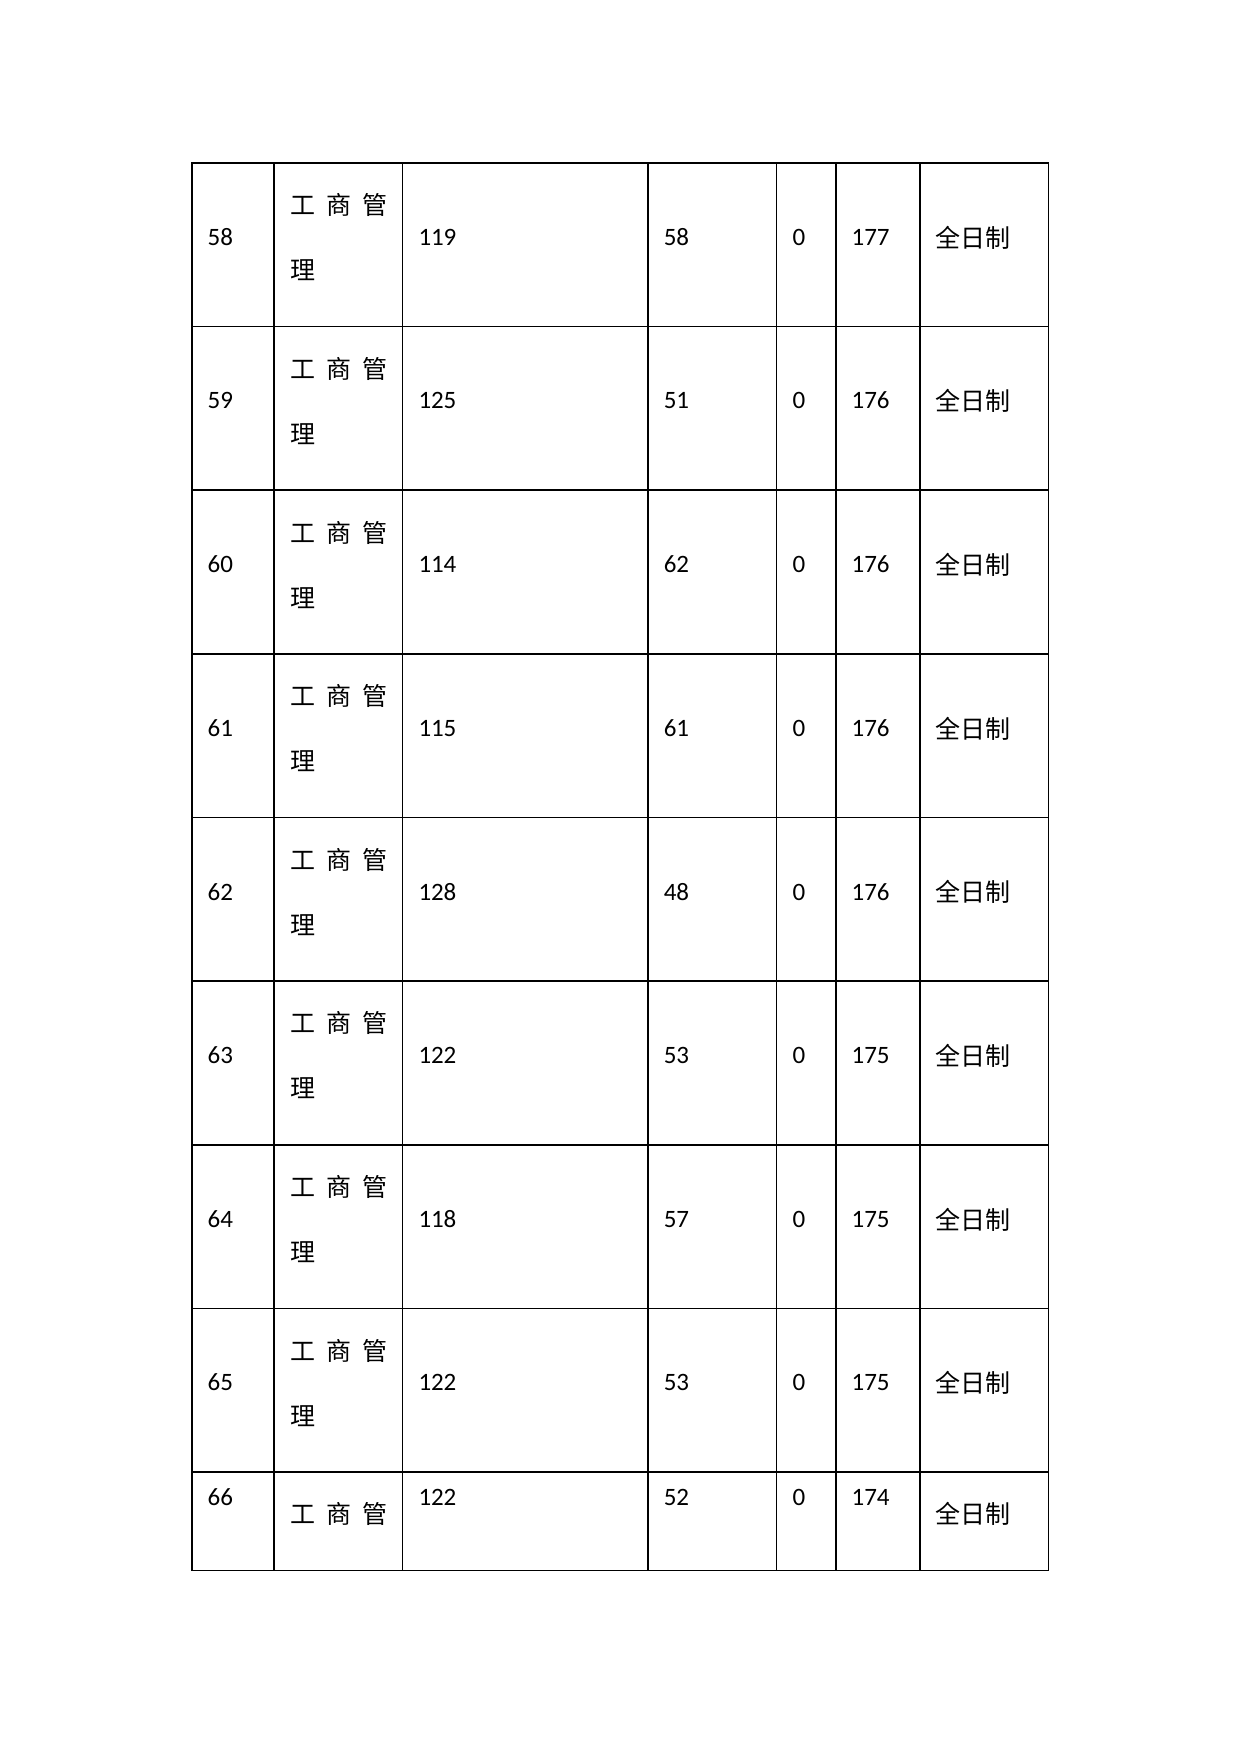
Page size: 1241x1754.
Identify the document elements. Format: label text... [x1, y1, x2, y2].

table_cell 65 [193, 1309, 273, 1471]
table_cell 66 [193, 1473, 273, 1570]
table_cell 0 [777, 1473, 835, 1570]
table_cell 64 [193, 1146, 273, 1307]
table_cell 0 [777, 327, 835, 489]
table_cell 0 [777, 818, 835, 980]
table_cell 177 [837, 164, 919, 326]
table_cell 全日制 [921, 1146, 1048, 1307]
table_cell 119 [403, 164, 647, 326]
table_cell 115 [403, 655, 647, 817]
table_cell 工商管理 [275, 655, 402, 817]
table_cell 63 [193, 982, 273, 1144]
table_cell 175 [837, 982, 919, 1144]
table_cell 全日制 [921, 655, 1048, 817]
table_cell 全日制 [921, 327, 1048, 489]
table_cell 51 [649, 327, 776, 489]
table_cell 175 [837, 1309, 919, 1471]
table_cell 125 [403, 327, 647, 489]
table_cell 0 [777, 1309, 835, 1471]
table_cell 62 [193, 818, 273, 980]
table_cell 118 [403, 1146, 647, 1307]
table_cell 176 [837, 818, 919, 980]
table_cell 工商管理 [275, 164, 402, 326]
table_cell 122 [403, 1309, 647, 1471]
table_cell 全日制 [921, 982, 1048, 1144]
table_cell 57 [649, 1146, 776, 1307]
table_cell 0 [777, 491, 835, 653]
table_cell 全日制 [921, 164, 1048, 326]
table_cell 工商管理 [275, 1473, 402, 1570]
table_cell 61 [193, 655, 273, 817]
table_cell 0 [777, 982, 835, 1144]
table_cell 工商管理 [275, 818, 402, 980]
table_cell 61 [649, 655, 776, 817]
table_cell 122 [403, 1473, 647, 1570]
table_cell 52 [649, 1473, 776, 1570]
table_cell 58 [649, 164, 776, 326]
table_cell 工商管理 [275, 1309, 402, 1471]
table_cell 全日制 [921, 1473, 1048, 1570]
table_cell 工商管理 [275, 327, 402, 489]
table_cell 176 [837, 491, 919, 653]
table_cell 53 [649, 982, 776, 1144]
table_cell 0 [777, 1146, 835, 1307]
table_cell 62 [649, 491, 776, 653]
table_cell 58 [193, 164, 273, 326]
table_cell 工商管理 [275, 491, 402, 653]
table_cell 全日制 [921, 491, 1048, 653]
table_cell 128 [403, 818, 647, 980]
table_cell 60 [193, 491, 273, 653]
table_cell 53 [649, 1309, 776, 1471]
table_cell 全日制 [921, 1309, 1048, 1471]
table_cell 全日制 [921, 818, 1048, 980]
table_cell 工商管理 [275, 1146, 402, 1307]
table_cell 176 [837, 327, 919, 489]
table_cell 122 [403, 982, 647, 1144]
table_cell 0 [777, 655, 835, 817]
table_cell 174 [837, 1473, 919, 1570]
table_cell 175 [837, 1146, 919, 1307]
table_cell 0 [777, 164, 835, 326]
table_cell 48 [649, 818, 776, 980]
table_cell 114 [403, 491, 647, 653]
table_cell 176 [837, 655, 919, 817]
table_cell 工商管理 [275, 982, 402, 1144]
table_cell 59 [193, 327, 273, 489]
